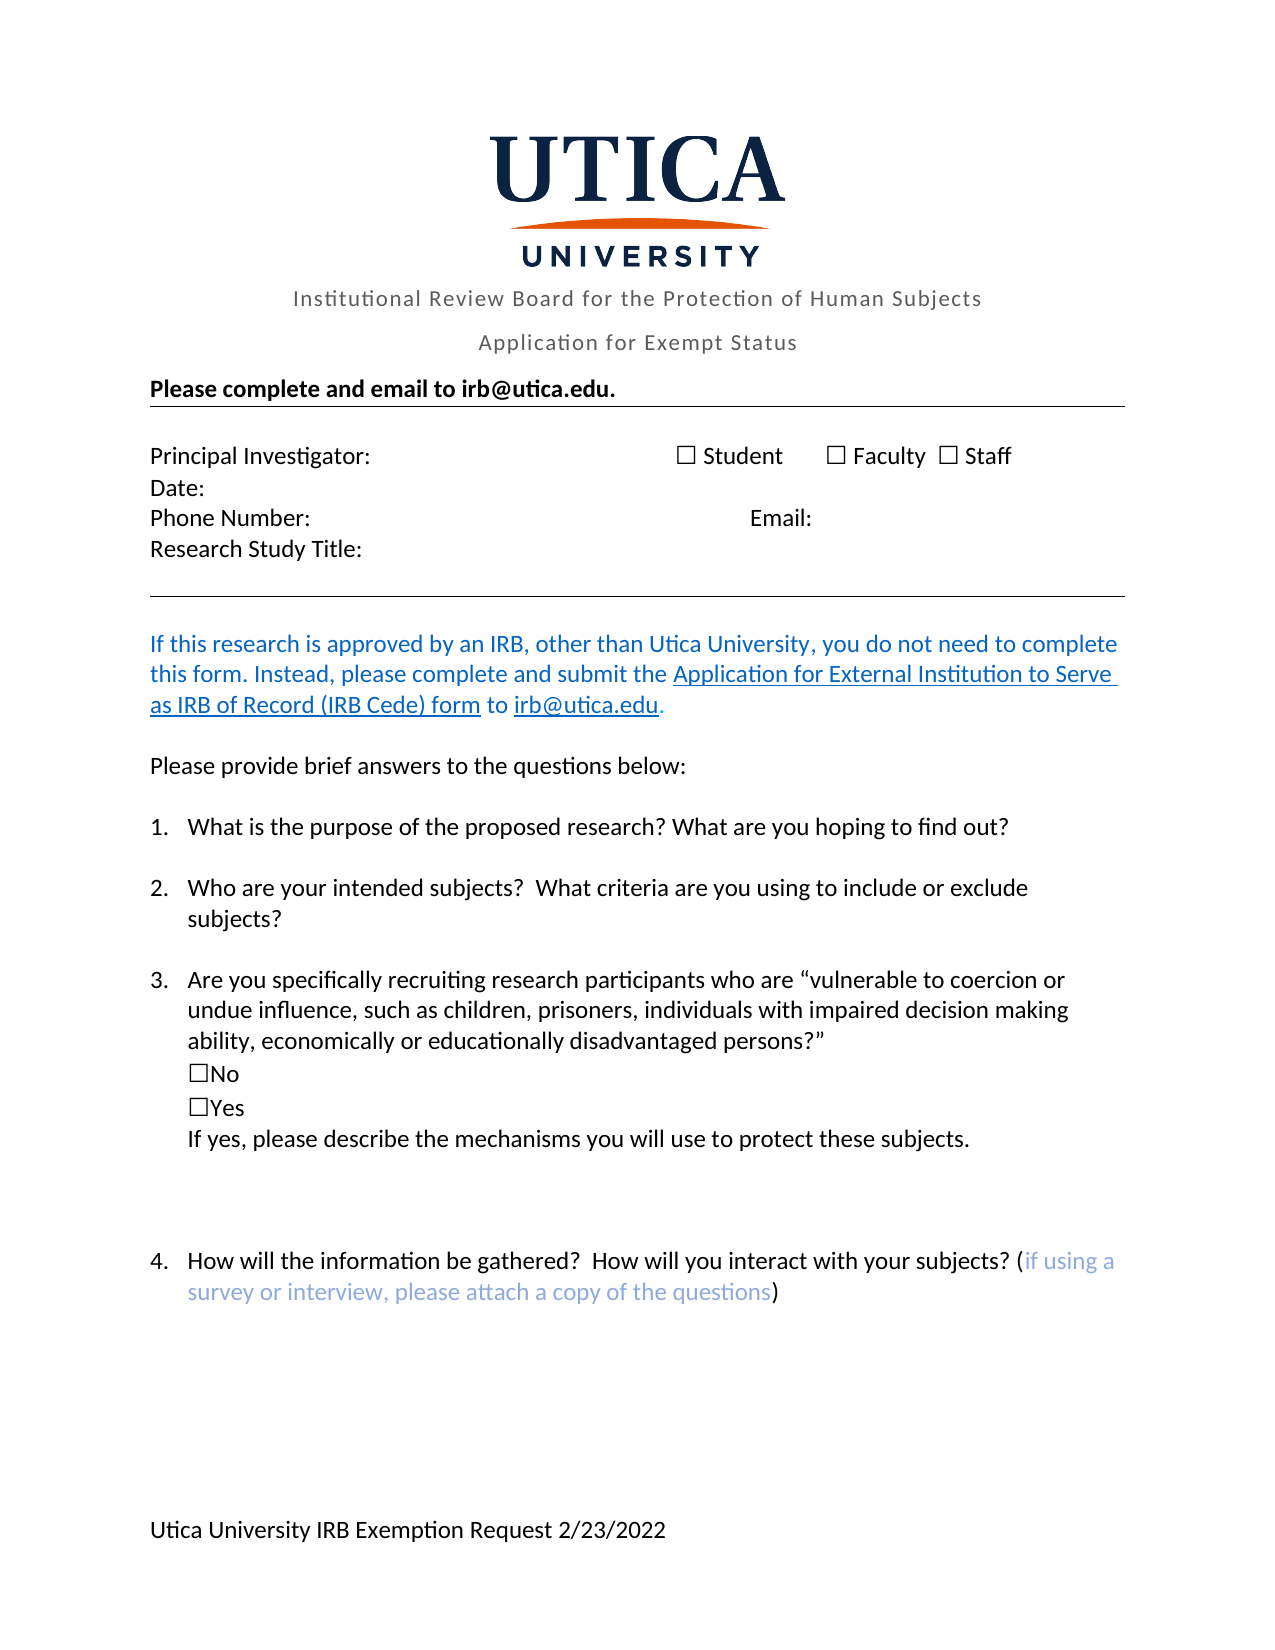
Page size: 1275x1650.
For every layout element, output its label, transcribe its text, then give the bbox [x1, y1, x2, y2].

text Principal Investigator: Student Faculty Staff [150, 438, 1125, 472]
list No [187, 1055, 1125, 1089]
text Please complete and email to irb@utica.edu. [150, 373, 1125, 406]
list What is the purpose of the proposed research? What are you hoping to find out? [150, 811, 1125, 842]
text Phone Number: Email: [150, 502, 1125, 533]
list Who are your intended subjects? What criteria are you using to include or exclude subjects? [150, 872, 1125, 933]
list Yes [187, 1089, 1125, 1123]
list Are you specifically recruiting research participants who are “vulnerable to coercion or undue influence, such as children, prisoners, individuals with impaired decision making ability, economically or educationally disadvantaged persons?” [150, 964, 1125, 1055]
text If this research is approved by an IRB, other than Utica University, you do not need to complete this form. Instead, please complete and submit the Application for External Institution to Serve as IRB of Record (IRB Cede) form to irb@utica.edu. [150, 628, 1125, 750]
list If yes, please describe the mechanisms you will use to protect these subjects. [187, 1123, 1125, 1154]
picture [489, 136, 786, 267]
list How will the information be gathered? How will you interact with your subjects? (if using a survey or interview, please attach a copy of the questions) [150, 1246, 1125, 1307]
text Research Study Title: [150, 533, 1125, 563]
text Date: [150, 472, 1125, 502]
text Please provide brief answers to the questions below: [150, 750, 1125, 781]
